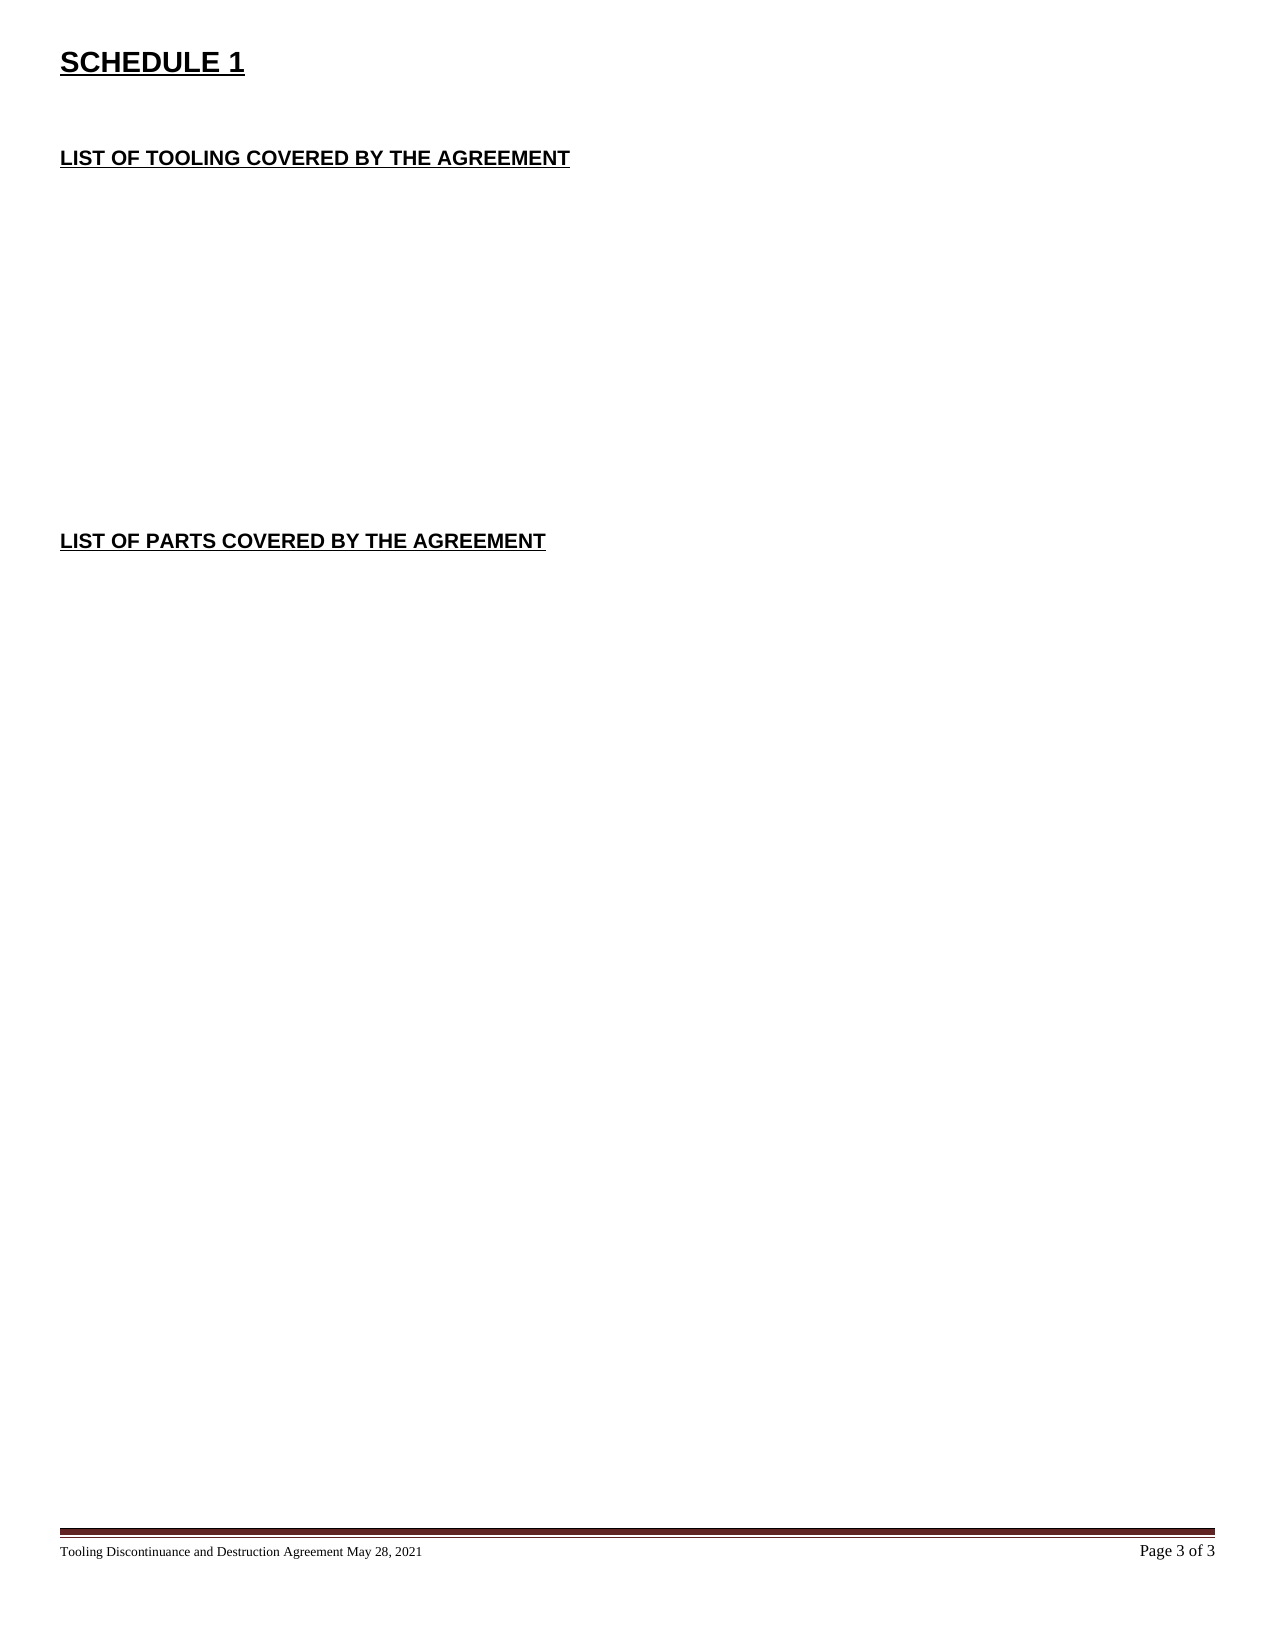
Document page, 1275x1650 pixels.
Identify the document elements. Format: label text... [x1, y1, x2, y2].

text LIST OF PARTS COVERED BY THE AGREEMENT [60, 529, 1215, 553]
text NOTE: The certificate of destruction should be returned with the signed copy of the agreement as an attachment. SCHEDULE 1 [60, 45, 1215, 78]
text LIST OF TOOLING COVERED BY THE AGREEMENT [60, 146, 1215, 169]
